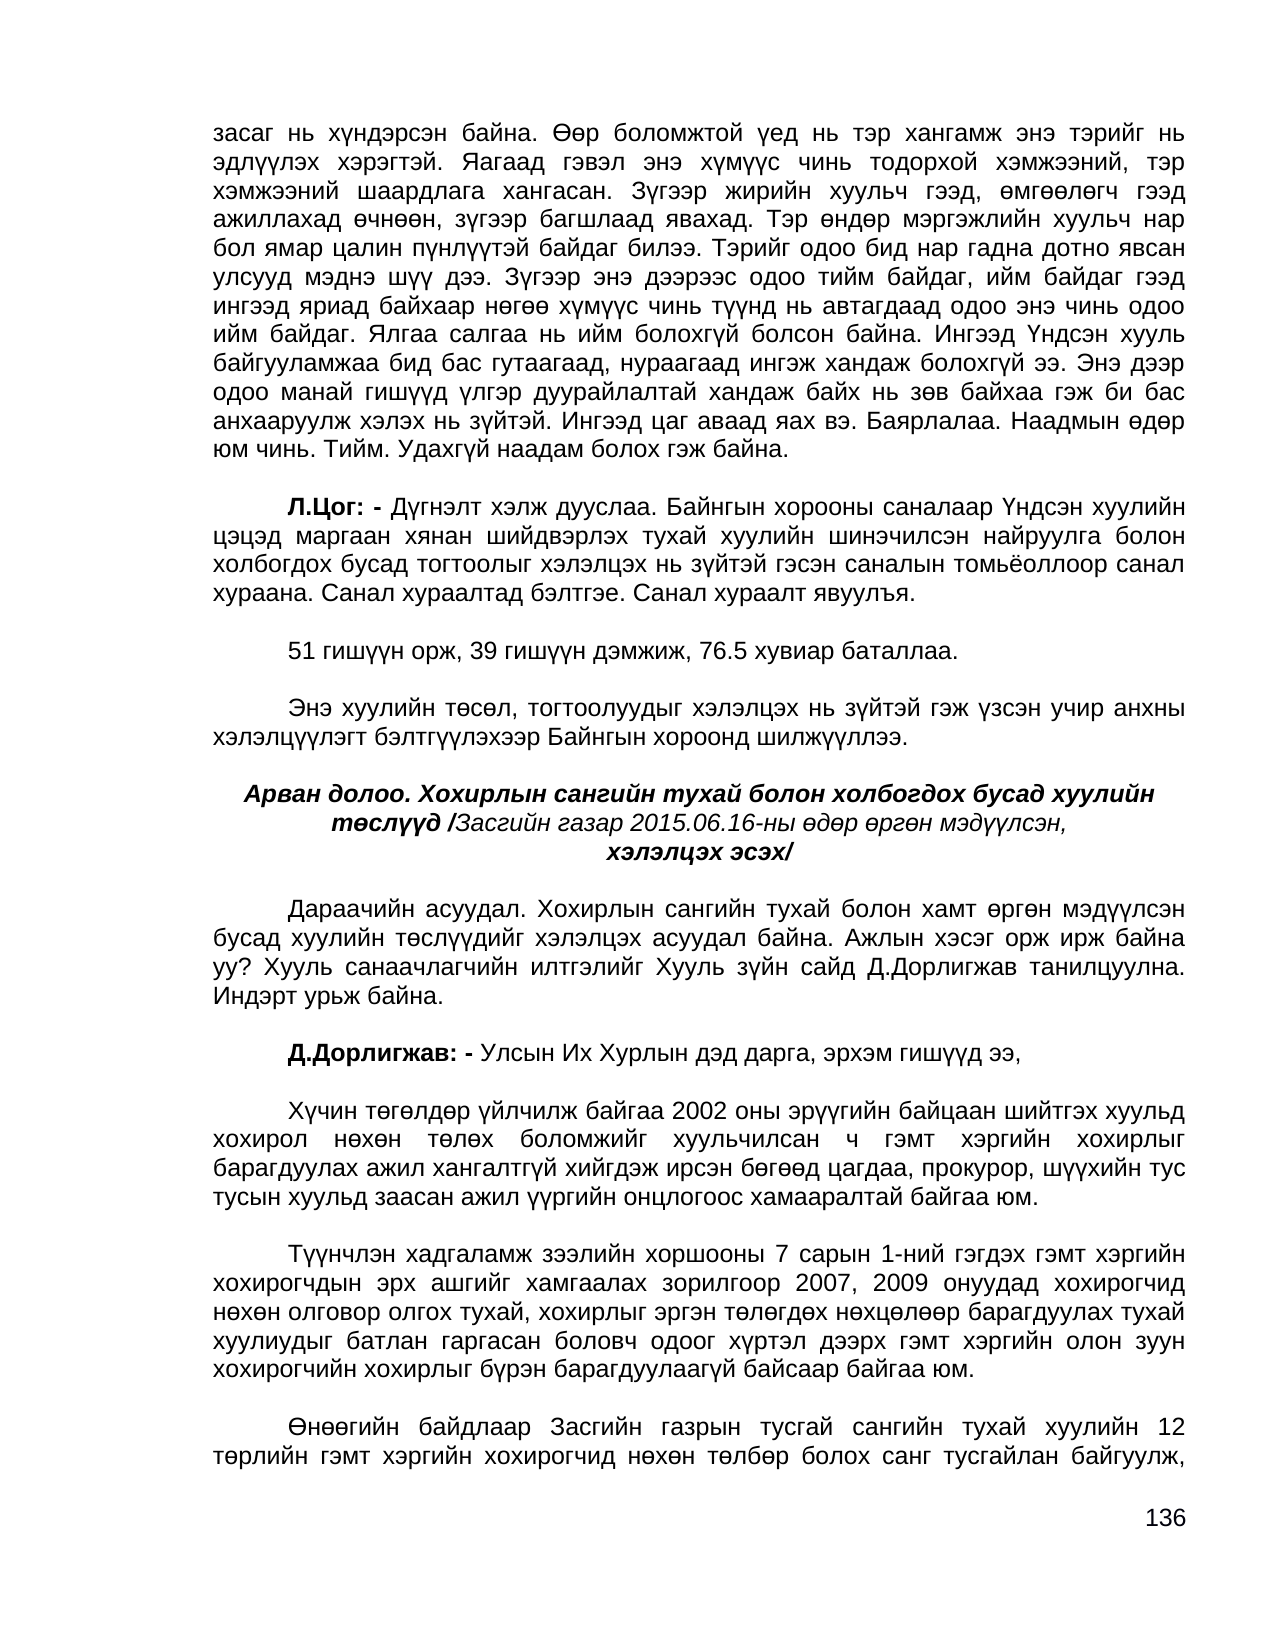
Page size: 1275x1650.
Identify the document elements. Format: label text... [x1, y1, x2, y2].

text 51 гишүүн орж, 39 гишүүн дэмжиж, 76.5 хувиар баталлаа. [213, 636, 1186, 664]
text Энэ хуулийн төсөл, тогтоолуудыг хэлэлцэх нь зүйтэй гэж үзсэн учир анхны хэлэлцүүлэгт бэлтгүүлэхээр Байнгын хороонд шилжүүллээ. [213, 693, 1186, 751]
text Түүнчлэн хадгаламж зээлийн хоршооны 7 сарын 1-ний гэгдэх гэмт хэргийн хохирогчдын эрх ашгийг хамгаалах зорилгоор 2007, 2009 онуудад хохирогчид нөхөн олговор олгох тухай, хохирлыг эргэн төлөгдөх нөхцөлөөр барагдуулах тухай хуулиудыг батлан гаргасан боловч одоог хүртэл дээрх гэмт хэргийн олон зуун хохирогчийн хохирлыг бүрэн барагдуулаагүй байсаар байгаа юм. [213, 1239, 1186, 1383]
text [213, 118, 1186, 463]
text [213, 1412, 1186, 1469]
text Хүчин төгөлдөр үйлчилж байгаа 2002 оны эрүүгийн байцаан шийтгэх хуульд хохирол нөхөн төлөх боломжийг хуульчилсан ч гэмт хэргийн хохирлыг барагдуулах ажил хангалтгүй хийгдэж ирсэн бөгөөд цагдаа, прокурор, шүүхийн тус тусын хуульд заасан ажил үүргийн онцлогоос хамааралтай байгаа юм. [213, 1096, 1186, 1211]
text Арван долоо. Хохирлын сангийн тухай болон холбогдох бусад хуулийн төслүүд /Засгийн газар 2015.06.16-ны өдөр өргөн мэдүүлсэн, [213, 779, 1186, 837]
text Д.Дорлигжав: - Улсын Их Хурлын дэд дарга, эрхэм гишүүд ээ, [213, 1038, 1186, 1067]
text Дараачийн асуудал. Хохирлын сангийн тухай болон хамт өргөн мэдүүлсэн бусад хуулийн төслүүдийг хэлэлцэх асуудал байна. Ажлын хэсэг орж ирж байна уу? Хууль санаачлагчийн илтгэлийг Хууль зүйн сайд Д.Дорлигжав танилцуулна. Индэрт урьж байна. [213, 894, 1186, 1009]
text Л.Цог: - Дүгнэлт хэлж дууслаа. Байнгын хорооны саналаар Үндсэн хуулийн цэцэд маргаан хянан шийдвэрлэх тухай хуулийн шинэчилсэн найруулга болон холбогдох бусад тогтоолыг хэлэлцэх нь зүйтэй гэсэн саналын томьёоллоор санал хураана. Санал хураалтад бэлтгэе. Санал хураалт явуулъя. [213, 492, 1186, 607]
text хэлэлцэх эсэх/ [213, 837, 1186, 866]
